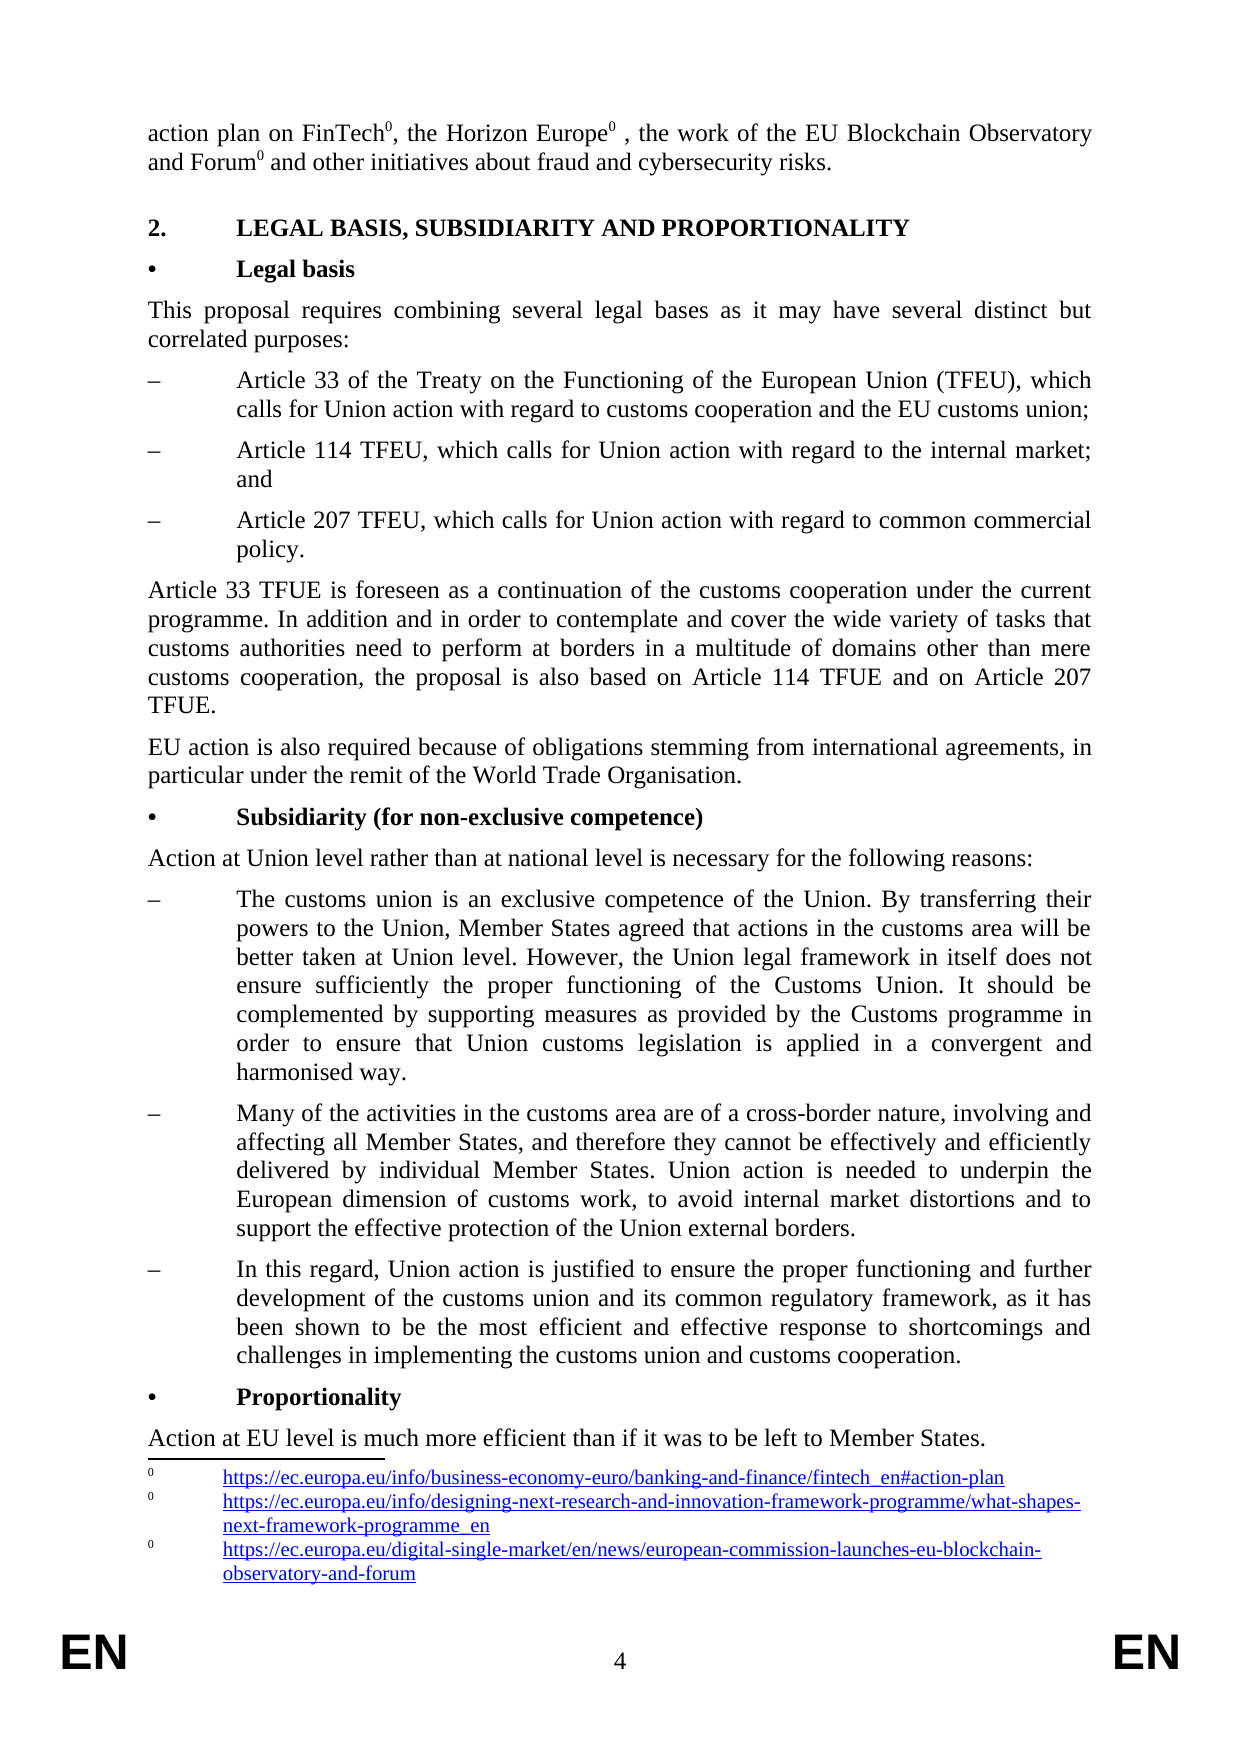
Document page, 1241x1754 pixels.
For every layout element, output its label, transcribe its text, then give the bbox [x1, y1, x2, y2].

subtitle • Proportionality [148, 1382, 1093, 1411]
text Article 114 TFEU, which calls for Union action with regard to the internal market; and [148, 436, 1093, 493]
text In this regard, Union action is justified to ensure the proper functioning and further development of the customs union and its common regulatory framework, as it has been shown to be the most efficient and effective response to shortcomings and challenges in implementing the customs union and customs cooperation. [148, 1254, 1093, 1369]
text Action at Union level rather than at national level is necessary for the following reasons: [148, 843, 1093, 872]
text Article 207 TFEU, which calls for Union action with regard to common commercial policy. [148, 506, 1093, 563]
list Article 33 of the Treaty on the Functioning of the European Union (TFEU), which calls for Union action with regard to customs cooperation and the EU customs union; [148, 366, 1093, 423]
text EU action is also required because of obligations stemming from international agreements, in particular under the remit of the World Trade Organisation. [148, 732, 1093, 789]
text Article 33 TFUE is foreseen as a continuation of the customs cooperation under the current programme. In addition and in order to contemplate and cover the wide variety of tasks that customs authorities need to perform at borders in a multitude of domains other than mere customs cooperation, the proposal is also based on Article 114 TFUE and on Article 207 TFUE. [148, 576, 1093, 719]
subtitle 2. LEGAL BASIS, SUBSIDIARITY AND PROPORTIONALITY [148, 213, 1093, 242]
text Action at EU level is much more efficient than if it was to be left to Member States. [148, 1423, 1093, 1452]
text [148, 118, 1093, 176]
subtitle • Legal basis [148, 254, 1093, 283]
subtitle • Subsidiarity (for non-exclusive competence) [148, 802, 1093, 831]
text Many of the activities in the customs area are of a cross-border nature, involving and affecting all Member States, and therefore they cannot be effectively and efficiently delivered by individual Member States. Union action is needed to underpin the European dimension of customs work, to avoid internal market distortions and to support the effective protection of the Union external borders. [148, 1098, 1093, 1242]
text The customs union is an exclusive competence of the Union. By transferring their powers to the Union, Member States agreed that actions in the customs area will be better taken at Union level. However, the Union legal framework in itself does not ensure sufficiently the proper functioning of the Customs Union. It should be complemented by supporting measures as provided by the Customs programme in order to ensure that Union customs legislation is applied in a convergent and harmonised way. [148, 884, 1093, 1086]
text This proposal requires combining several legal bases as it may have several distinct but correlated purposes: [148, 296, 1093, 353]
